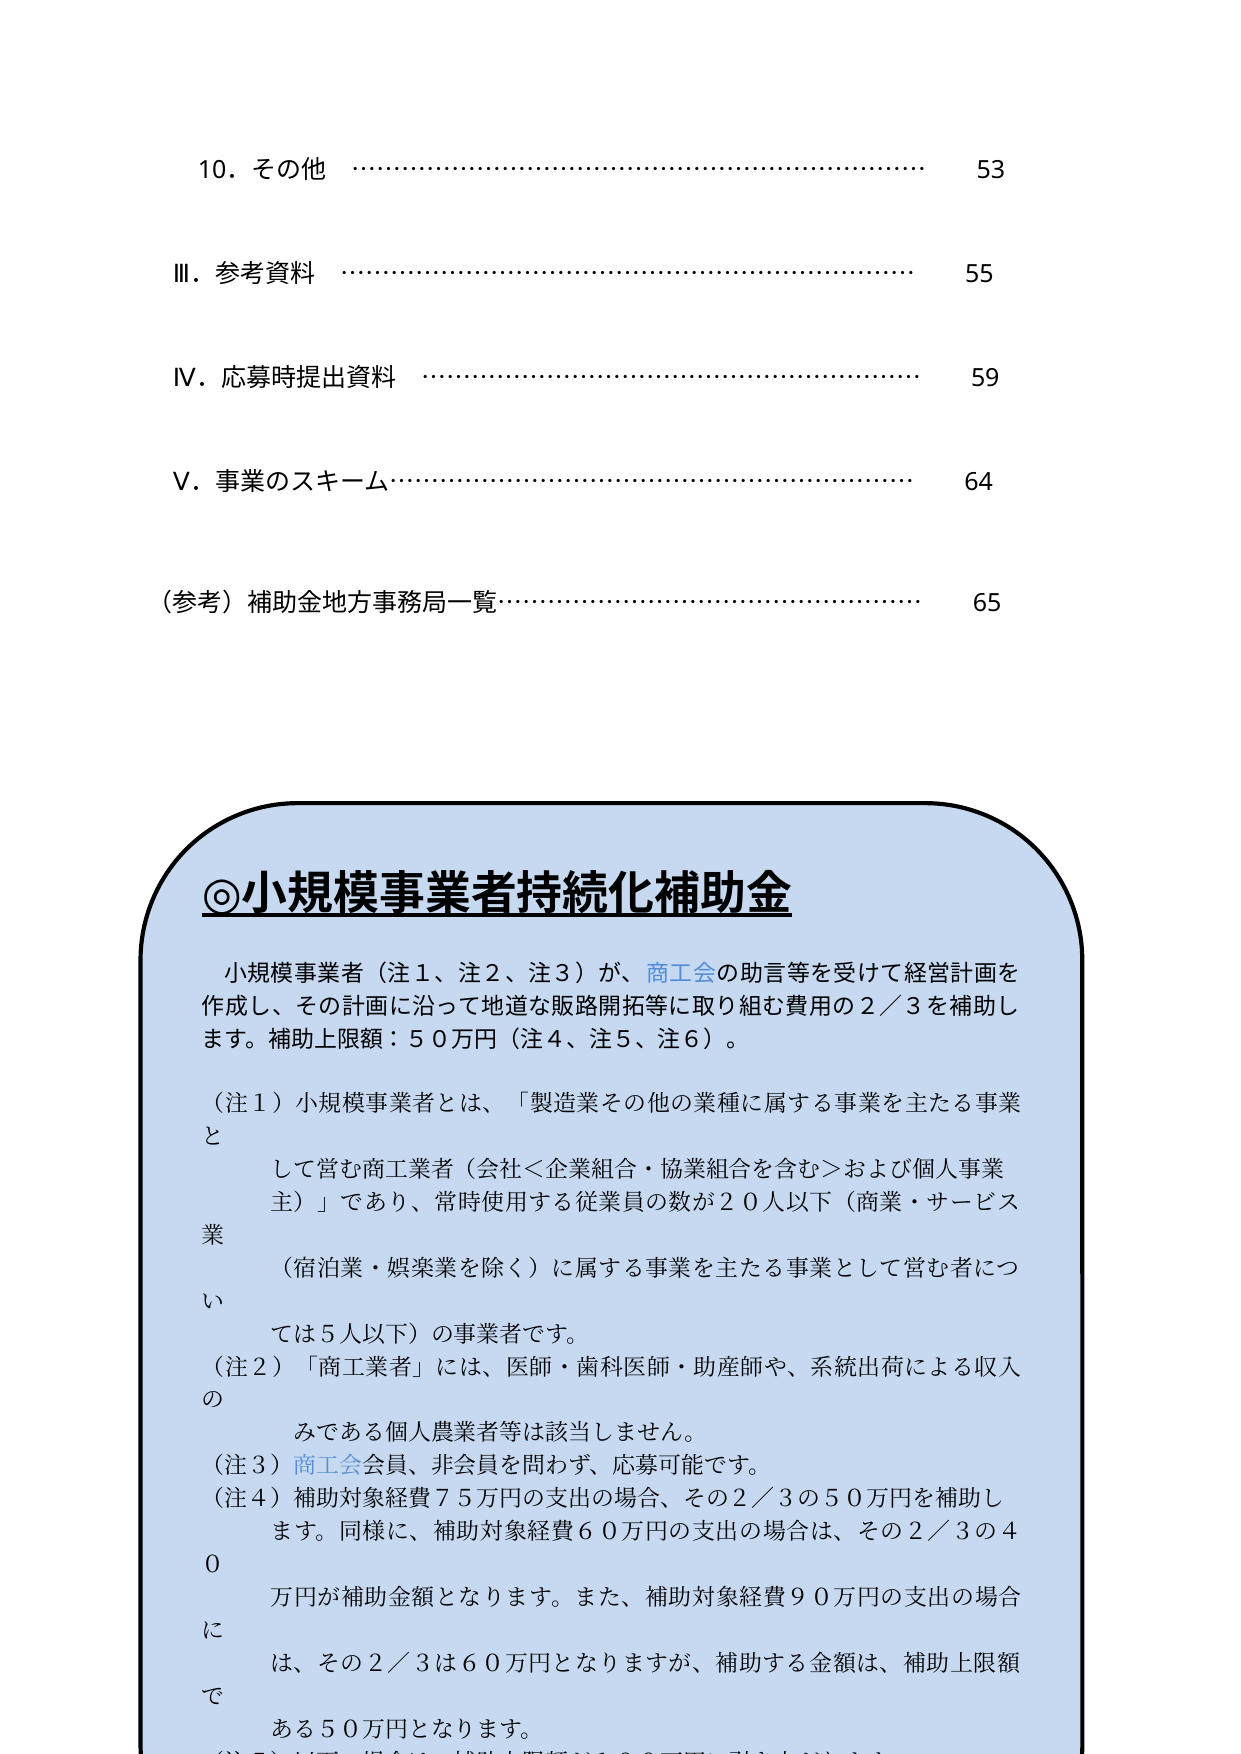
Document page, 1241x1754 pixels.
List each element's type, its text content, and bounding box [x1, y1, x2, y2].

text Ⅴ．事業のスキーム……………………………………………………… 64 [148, 446, 1092, 514]
text Ⅲ．参考資料 …………………………………………………………… 55 [148, 238, 1092, 306]
text Ⅳ．応募時提出資料 …………………………………………………… 59 [148, 342, 1092, 410]
text （参考）補助金地方事務局一覧…………………………………………… 65 [148, 567, 1092, 634]
text 10．その他 …………………………………………………………… 53 [148, 134, 1092, 202]
